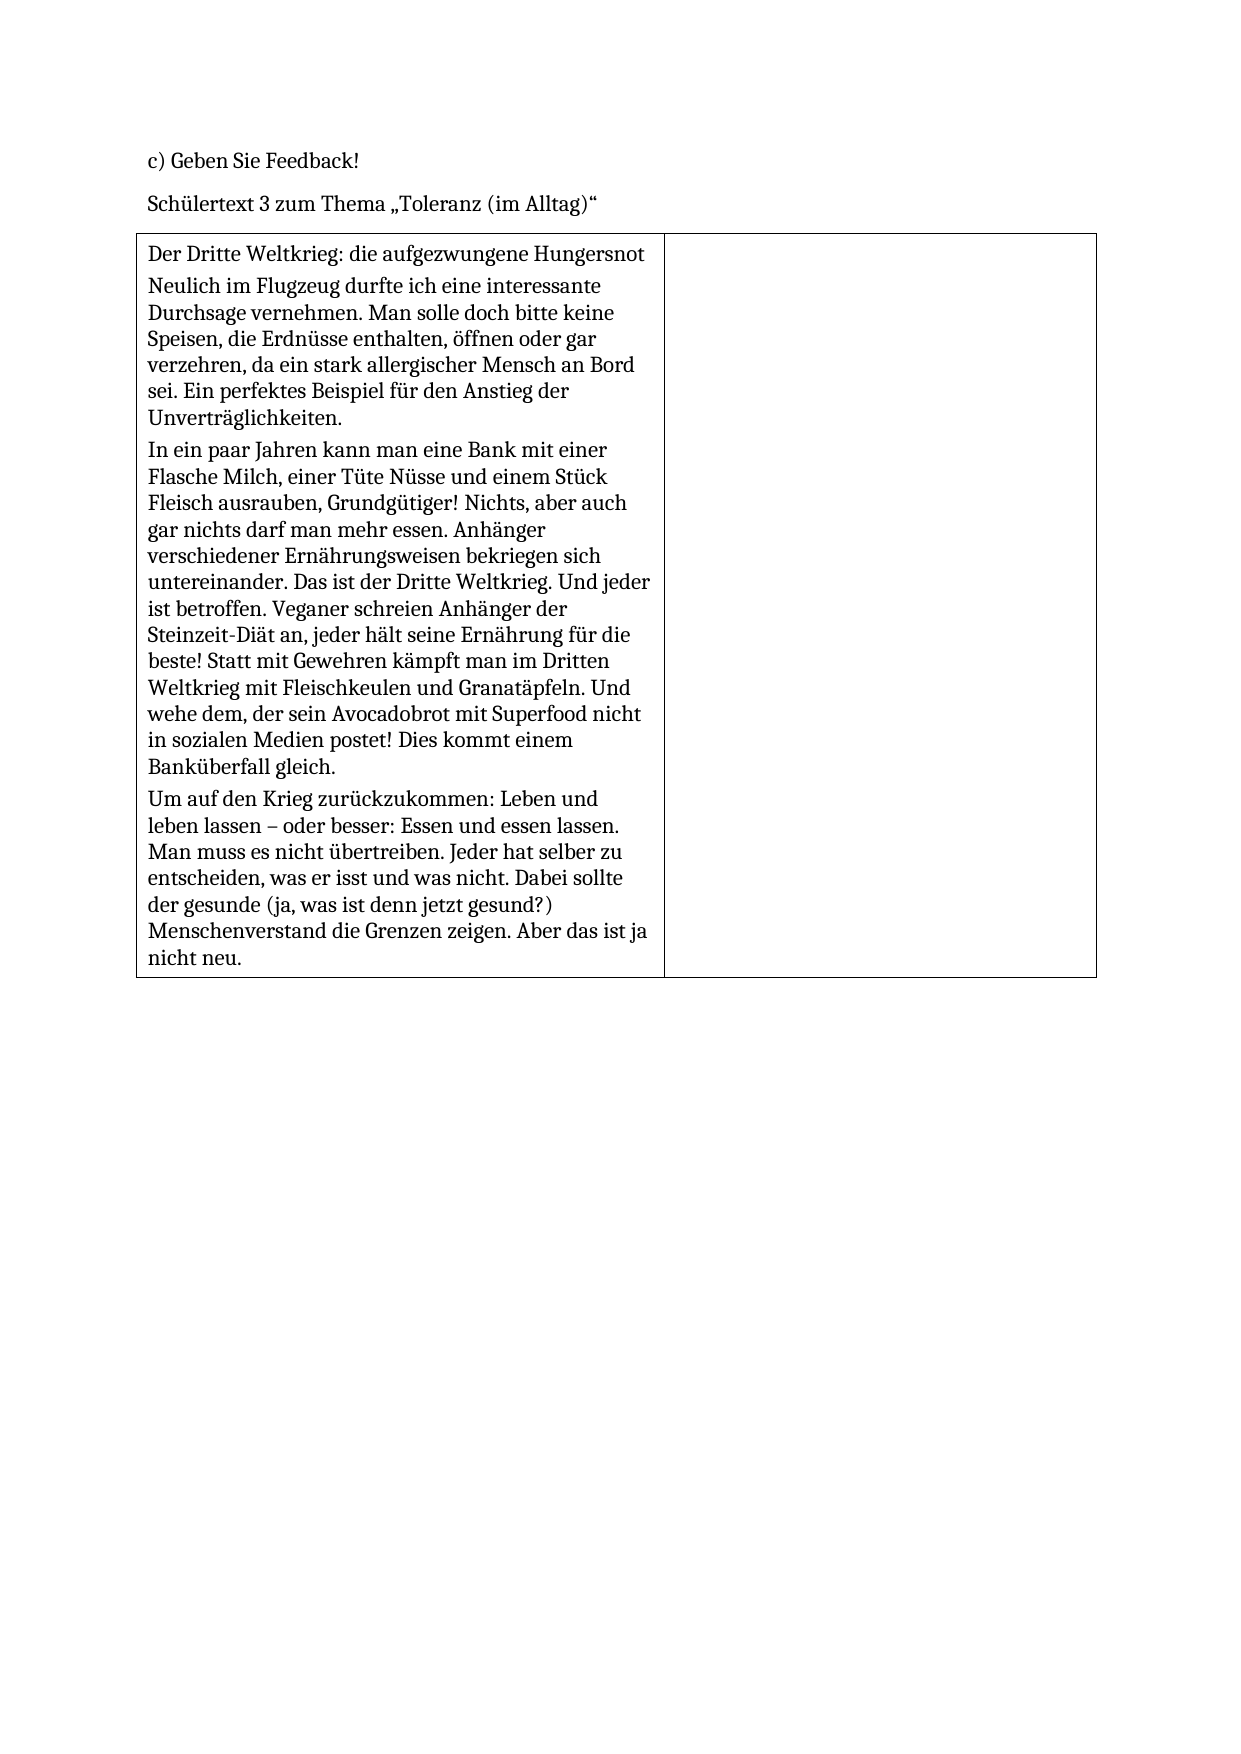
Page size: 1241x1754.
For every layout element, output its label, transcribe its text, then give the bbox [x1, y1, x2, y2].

text c) Geben Sie Feedback! [148, 148, 1093, 174]
text Schülertext 3 zum Thema „Toleranz (im Alltag)“ [148, 190, 1093, 217]
table_header Der Dritte Weltkrieg: die aufgezwungene Hungersnot Neulich im Flugzeug durfte ich eine interessante Durchsage vernehmen. Man solle doch bitte keine Speisen, die Erdnüsse enthalten, öffnen oder gar verzehren, da ein stark allergischer Mensch an Bord sei. Ein perfektes Beispiel für den Anstieg der Unverträglichkeiten. In ein paar Jahren kann man eine Bank mit einer Flasche Milch, einer Tüte Nüsse und einem Stück Fleisch ausrauben, Grundgütiger! Nichts, aber auch gar nichts darf man mehr essen. Anhänger verschiedener Ernährungsweisen bekriegen sich untereinander. Das ist der Dritte Weltkrieg. Und jeder ist betroffen. Veganer schreien Anhänger der Steinzeit-Diät an, jeder hält seine Ernährung für die beste! Statt mit Gewehren kämpft man im Dritten Weltkrieg mit Fleischkeulen und Granatäpfeln. Und wehe dem, der sein Avocadobrot mit Superfood nicht in sozialen Medien postet! Dies kommt einem Banküberfall gleich. Um auf den Krieg zurückzukommen: Leben und leben lassen – oder besser: Essen und essen lassen. Man muss es nicht übertreiben. Jeder hat selber zu entscheiden, was er isst und was nicht. Dabei sollte der gesunde (ja, was ist denn jetzt gesund?) Menschenverstand die Grenzen zeigen. Aber das ist ja nicht neu. [137, 234, 664, 977]
table_header [665, 234, 1096, 977]
